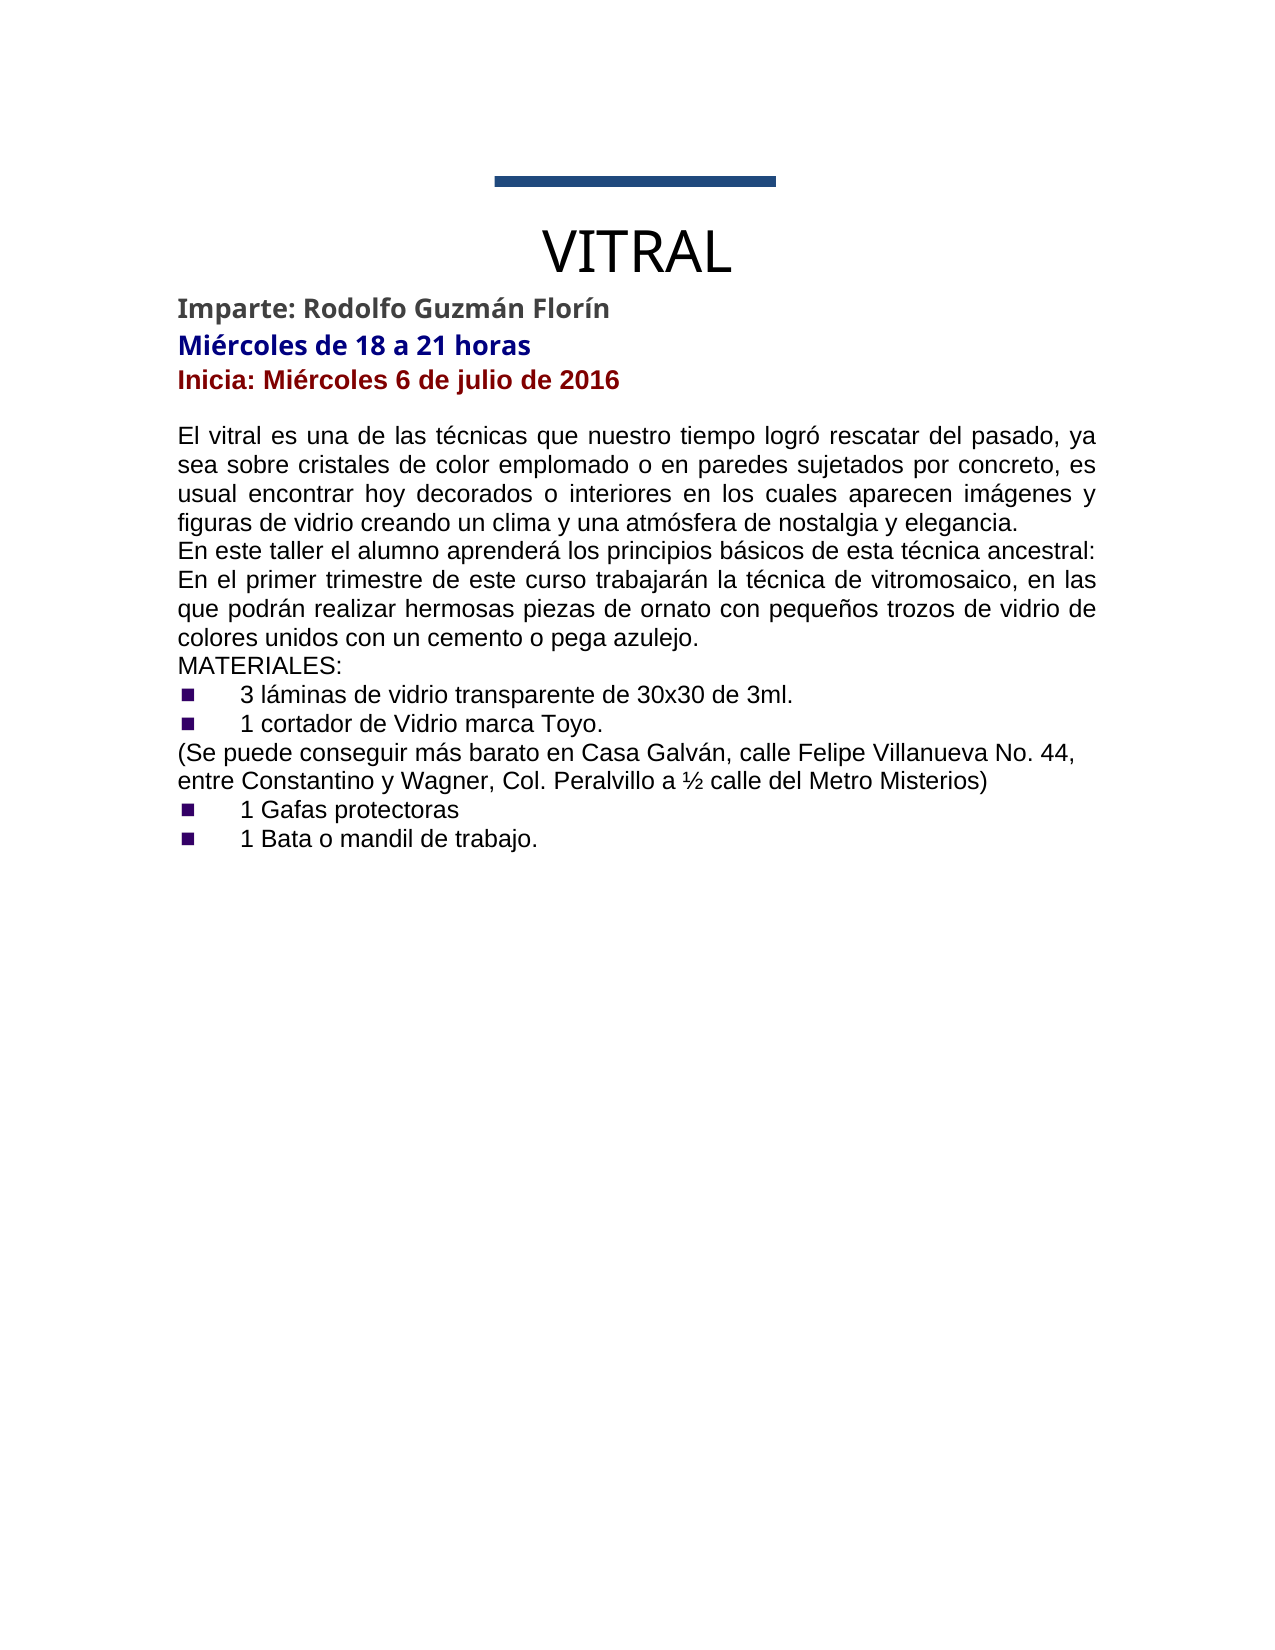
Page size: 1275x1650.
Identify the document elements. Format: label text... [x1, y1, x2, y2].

text MATERIALES: [177, 651, 1098, 680]
text Miércoles de 21 horas [177, 327, 1098, 364]
list 1 cortador de Vidrio marca Toyo. [177, 709, 1098, 737]
picture [494, 176, 781, 187]
text En este taller el alumno aprenderá los principios básicos de esta técnica ancestral: En el primer trimestre de este curso trabajarán la técnica de vitromosaico, en las que podrán realizar hermosas piezas de ornato con pequeños trozos de vidrio de colores unidos con un cemento o pega azulejo. [177, 536, 1098, 651]
text VITRAL [177, 210, 1098, 290]
text Inicia: Miércoles 6 de julio de 2016 [177, 364, 1098, 395]
picture [178, 830, 198, 848]
picture [178, 686, 198, 704]
text El vitral es una de las técnicas que nuestro tiempo logró rescatar del pasado, ya sea sobre cristales de color emplomado o en paredes sujetados por concreto, es usual encontrar hoy decorados o interiores en los cuales aparecen imágenes y figuras de vidrio creando un clima y una atmósfera de nostalgia y elegancia. [177, 421, 1098, 536]
text Imparte: Rodolfo Guzmán Florín [177, 290, 1098, 327]
picture [178, 715, 198, 733]
list 3 láminas de vidrio transparente de 30x30 de 3ml. [177, 680, 1098, 709]
text (Se puede conseguir más barato en Casa Galván, calle Felipe Villanueva No. 44, entre Constantino y Wagner, Col. Peralvillo a ½ calle del Metro Misterios) [177, 737, 1098, 795]
list 1 Bata o mandil de trabajo. [177, 824, 1098, 852]
picture [178, 801, 198, 819]
list 1 Gafas protectoras [177, 795, 1098, 824]
